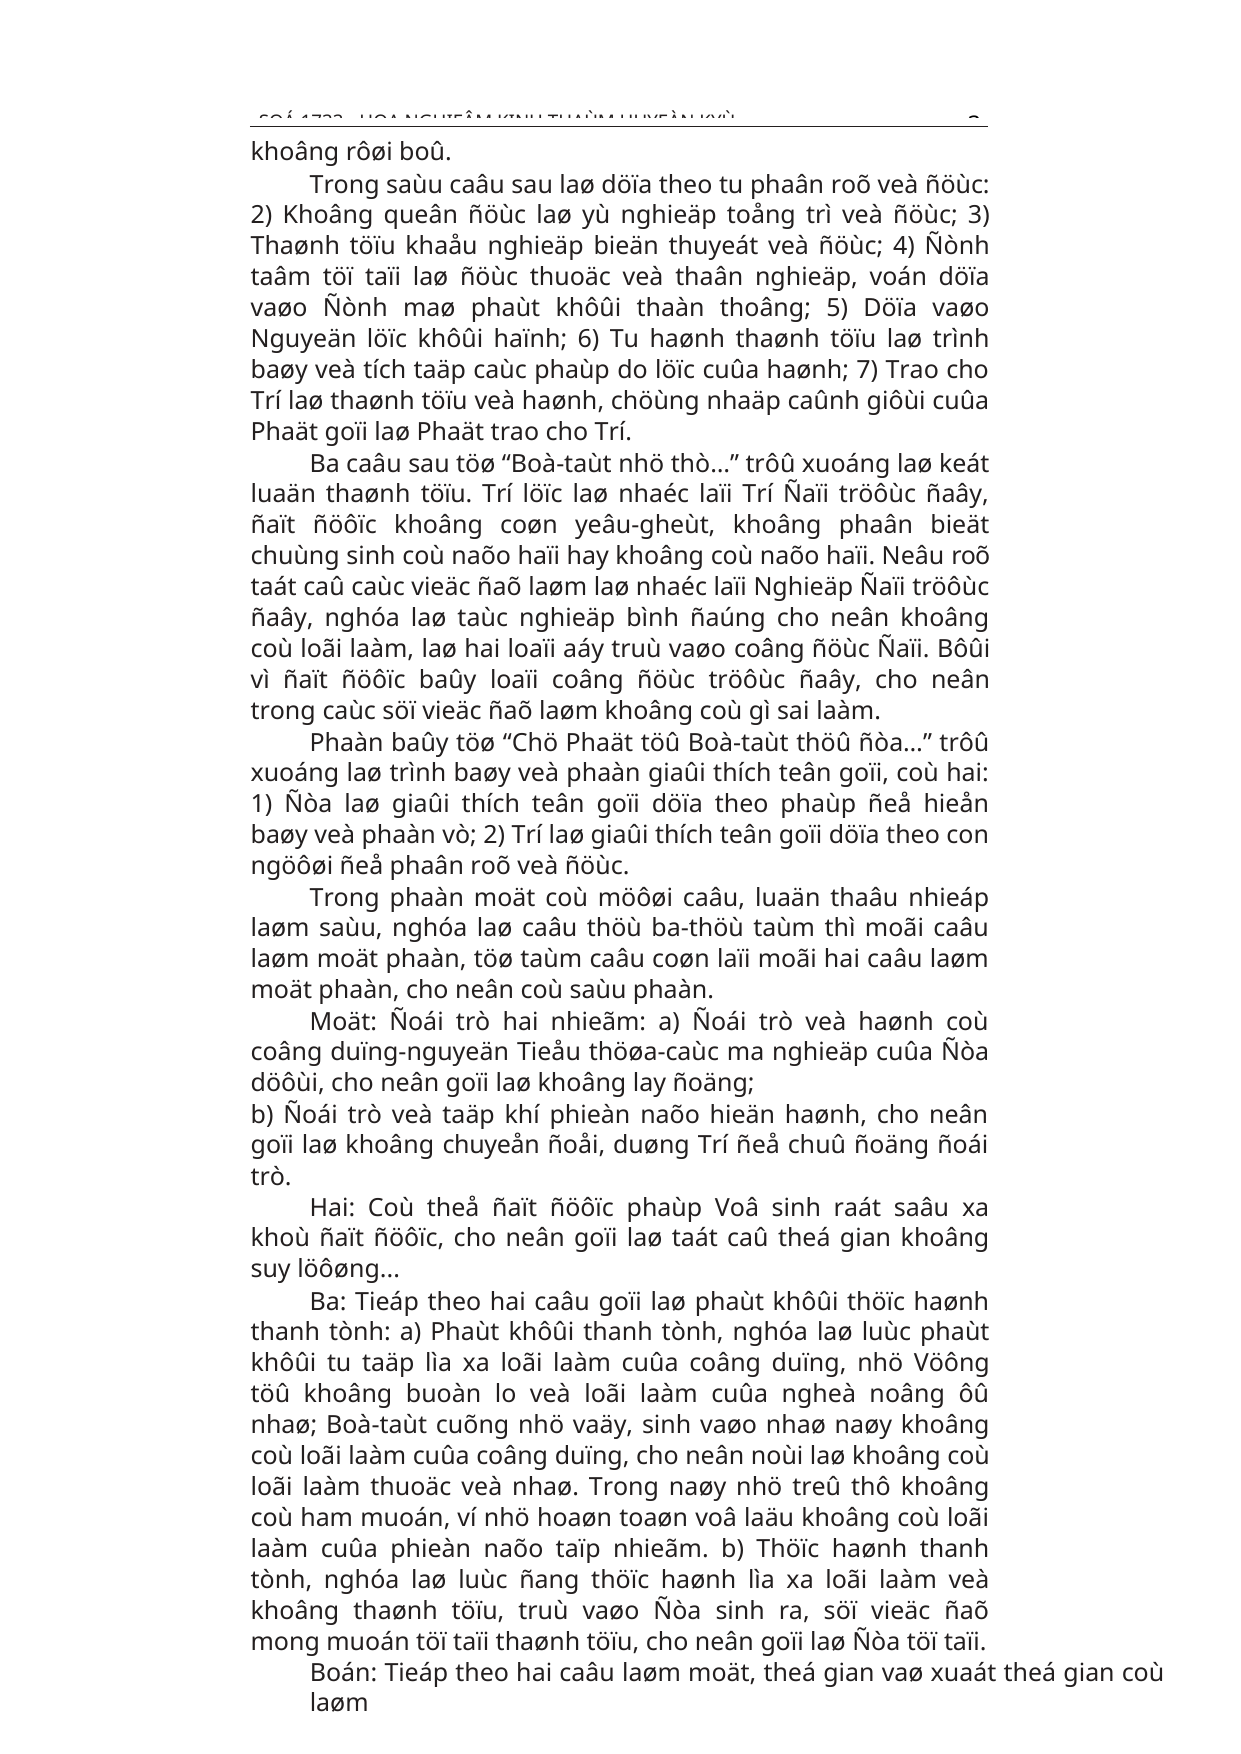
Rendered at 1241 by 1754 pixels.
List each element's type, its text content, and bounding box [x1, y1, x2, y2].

text Boán: Tieáp theo hai caâu laøm moät, theá gian vaø xuaát theá gian coù laøm [309, 1658, 1165, 1718]
text Trong saùu caâu sau laø döïa theo tu phaân roõ veà ñöùc: 2) Khoâng queân ñöùc laø yù nghieäp toång trì veà ñöùc; 3) Thaønh töïu khaåu nghieäp bieän thuyeát veà ñöùc; 4) Ñònh taâm töï taïi laø ñöùc thuoäc veà thaân nghieäp, voán döïa vaøo Ñònh maø phaùt khôûi thaàn thoâng; 5) Döïa vaøo Nguyeän löïc khôûi haïnh; 6) Tu haønh thaønh töïu laø trình baøy veà tích taäp caùc phaùp do löïc cuûa haønh; 7) Trao cho Trí laø thaønh töïu veà haønh, chöùng nhaäp caûnh giôùi cuûa Phaät goïi laø Phaät trao cho Trí. [250, 168, 990, 448]
text Moät: Ñoái trò hai nhieãm: a) Ñoái trò veà haønh coù coâng duïng-nguyeän Tieåu thöøa-caùc ma nghieäp cuûa Ñòa döôùi, cho neân goïi laø khoâng lay ñoäng; [250, 1006, 990, 1099]
text Ba: Tieáp theo hai caâu goïi laø phaùt khôûi thöïc haønh thanh tònh: a) Phaùt khôûi thanh tònh, nghóa laø luùc phaùt khôûi tu taäp lìa xa loãi laàm cuûa coâng duïng, nhö Vöông töû khoâng buoàn lo veà loãi laàm cuûa ngheà noâng ôû nhaø; Boà-taùt cuõng nhö vaäy, sinh vaøo nhaø naøy khoâng coù loãi laàm cuûa coâng duïng, cho neân noùi laø khoâng coù loãi laàm thuoäc veà nhaø. Trong naøy nhö treû thô khoâng coù ham muoán, ví nhö hoaøn toaøn voâ laäu khoâng coù loãi laàm cuûa phieàn naõo taïp nhieãm. b) Thöïc haønh thanh tònh, nghóa laø luùc ñang thöïc haønh lìa xa loãi laàm veà khoâng thaønh töïu, truù vaøo Ñòa sinh ra, söï vieäc ñaõ mong muoán töï taïi thaønh töïu, cho neân goïi laø Ñòa töï taïi. [250, 1285, 990, 1658]
text Hai: Coù theå ñaït ñöôïc phaùp Voâ sinh raát saâu xa khoù ñaït ñöôïc, cho neân goïi laø taát caû theá gian khoâng suy löôøng... [250, 1192, 990, 1285]
text Phaàn baûy töø “Chö Phaät töû Boà-taùt thöû ñòa…” trôû xuoáng laø trình baøy veà phaàn giaûi thích teân goïi, coù hai: 1) Ñòa laø giaûi thích teân goïi döïa theo phaùp ñeå hieån baøy veà phaàn vò; 2) Trí laø giaûi thích teân goïi döïa theo con ngöôøi ñeå phaân roõ veà ñöùc. [250, 727, 990, 882]
text b) Ñoái trò veà taäp khí phieàn naõo hieän haønh, cho neân goïi laø khoâng chuyeån ñoåi, duøng Trí ñeå chuû ñoäng ñoái trò. [250, 1099, 989, 1192]
text Trong phaàn moät coù möôøi caâu, luaän thaâu nhieáp laøm saùu, nghóa laø caâu thöù ba-thöù taùm thì moãi caâu laøm moät phaàn, töø taùm caâu coøn laïi moãi hai caâu laøm moät phaàn, cho neân coù saùu phaàn. [250, 882, 990, 1006]
text khoâng rôøi boû. [250, 134, 1165, 167]
text Ba caâu sau töø “Boà-taùt nhö thò…” trôû xuoáng laø keát luaän thaønh töïu. Trí löïc laø nhaéc laïi Trí Ñaïi tröôùc ñaây, ñaït ñöôïc khoâng coøn yeâu-gheùt, khoâng phaân bieät chuùng sinh coù naõo haïi hay khoâng coù naõo haïi. Neâu roõ taát caû caùc vieäc ñaõ laøm laø nhaéc laïi Nghieäp Ñaïi tröôùc ñaây, nghóa laø taùc nghieäp bình ñaúng cho neân khoâng coù loãi laàm, laø hai loaïi aáy truù vaøo coâng ñöùc Ñaïi. Bôûi vì ñaït ñöôïc baûy loaïi coâng ñöùc tröôùc ñaây, cho neân trong caùc söï vieäc ñaõ laøm khoâng coù gì sai laàm. [250, 448, 990, 727]
